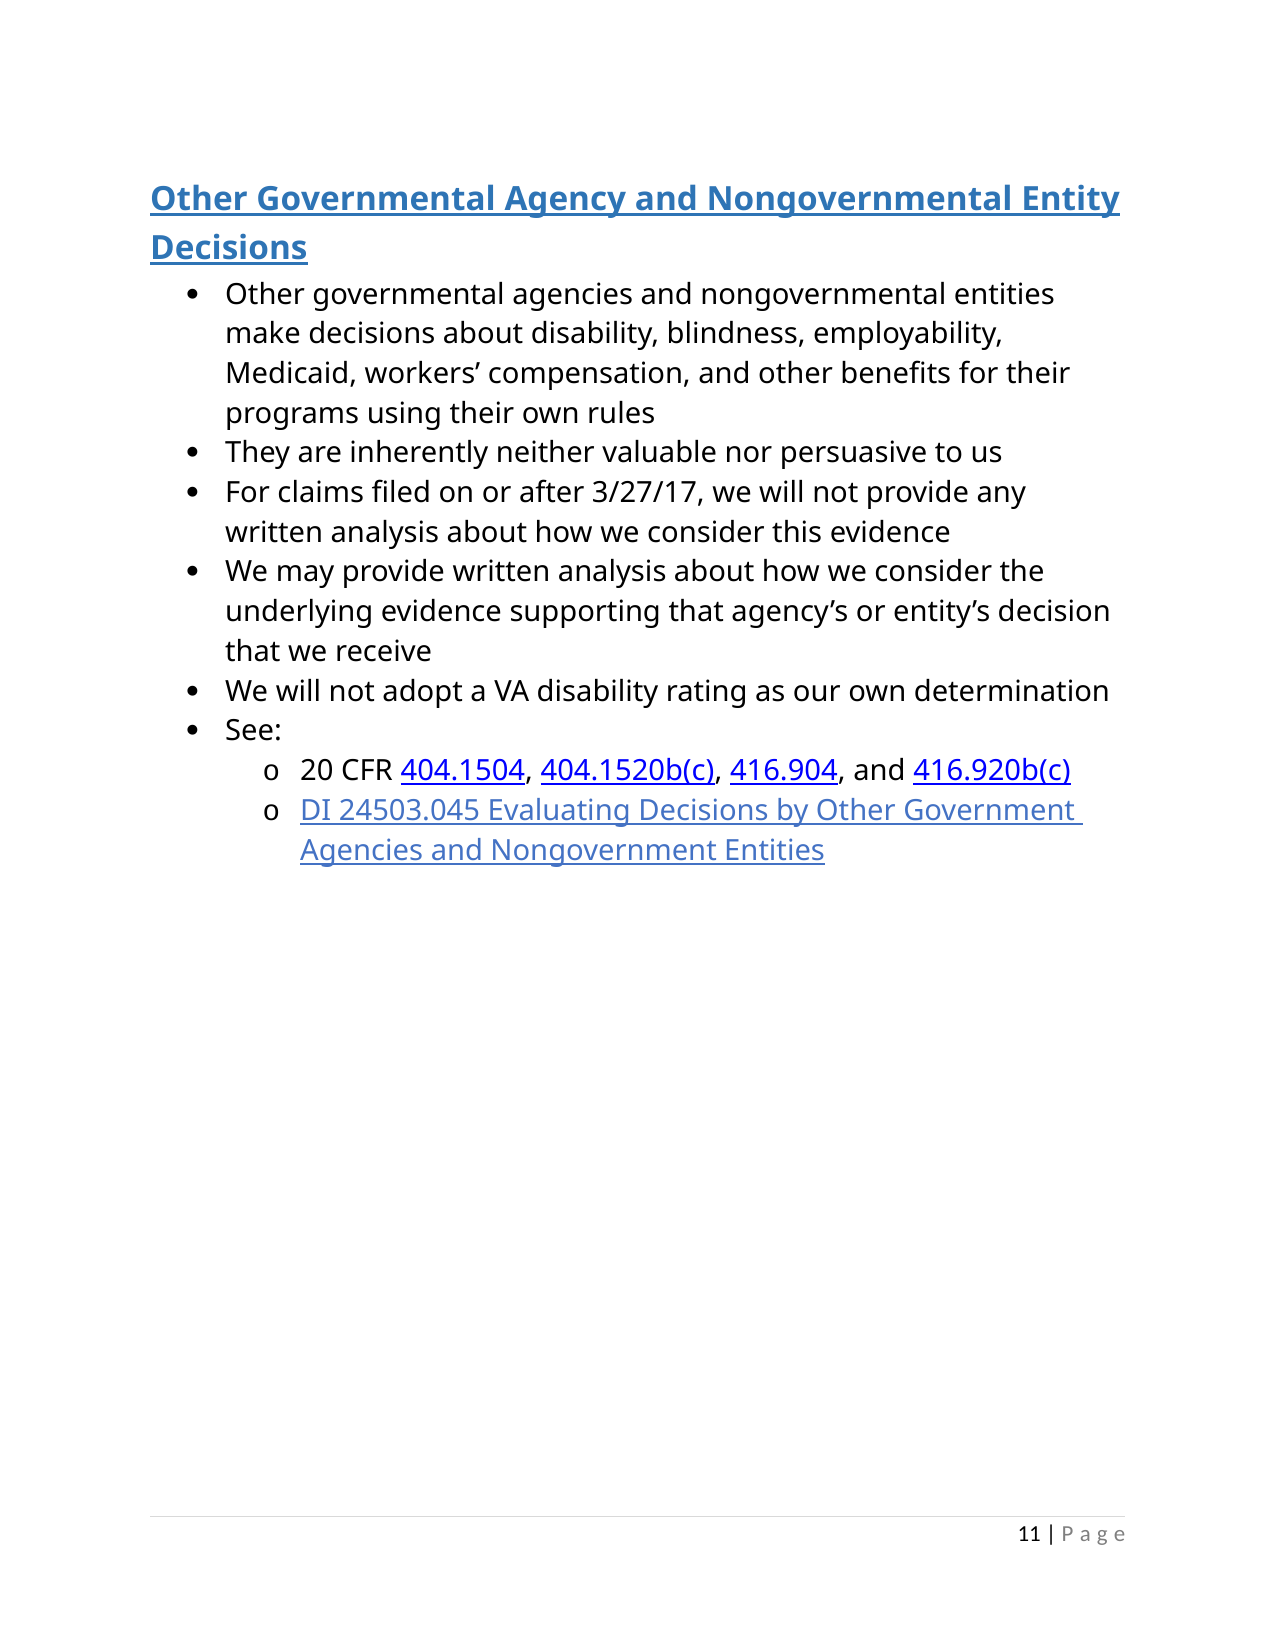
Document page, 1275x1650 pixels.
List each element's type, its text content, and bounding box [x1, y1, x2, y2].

list DI 24503.045 Evaluating Decisions by Other Government Agencies and Nongovernment Entities [262, 789, 1125, 869]
list We may provide written analysis about how we consider the underlying evidence supporting that agency’s or entity’s decision that we receive [187, 551, 1125, 670]
list They are inherently neither valuable nor persuasive to us [187, 432, 1125, 471]
list For claims filed on or after 3/27/17, we will not provide any written analysis about how we consider this evidence [187, 471, 1125, 551]
subtitle Other Governmental Agency and Nongovernmental Entity Decisions [150, 175, 1125, 269]
list We will not adopt a VA disability rating as our own determination [187, 670, 1125, 709]
list Other governmental agencies and nongovernmental entities make decisions about disability, blindness, employability, Medicaid, workers’ compensation, and other benefits for their programs using their own rules [187, 273, 1125, 432]
list 20 CFR 404.1504, 404.1520b(c), 416.904, and 416.920b(c) [262, 749, 1125, 789]
list See: [187, 709, 1125, 749]
